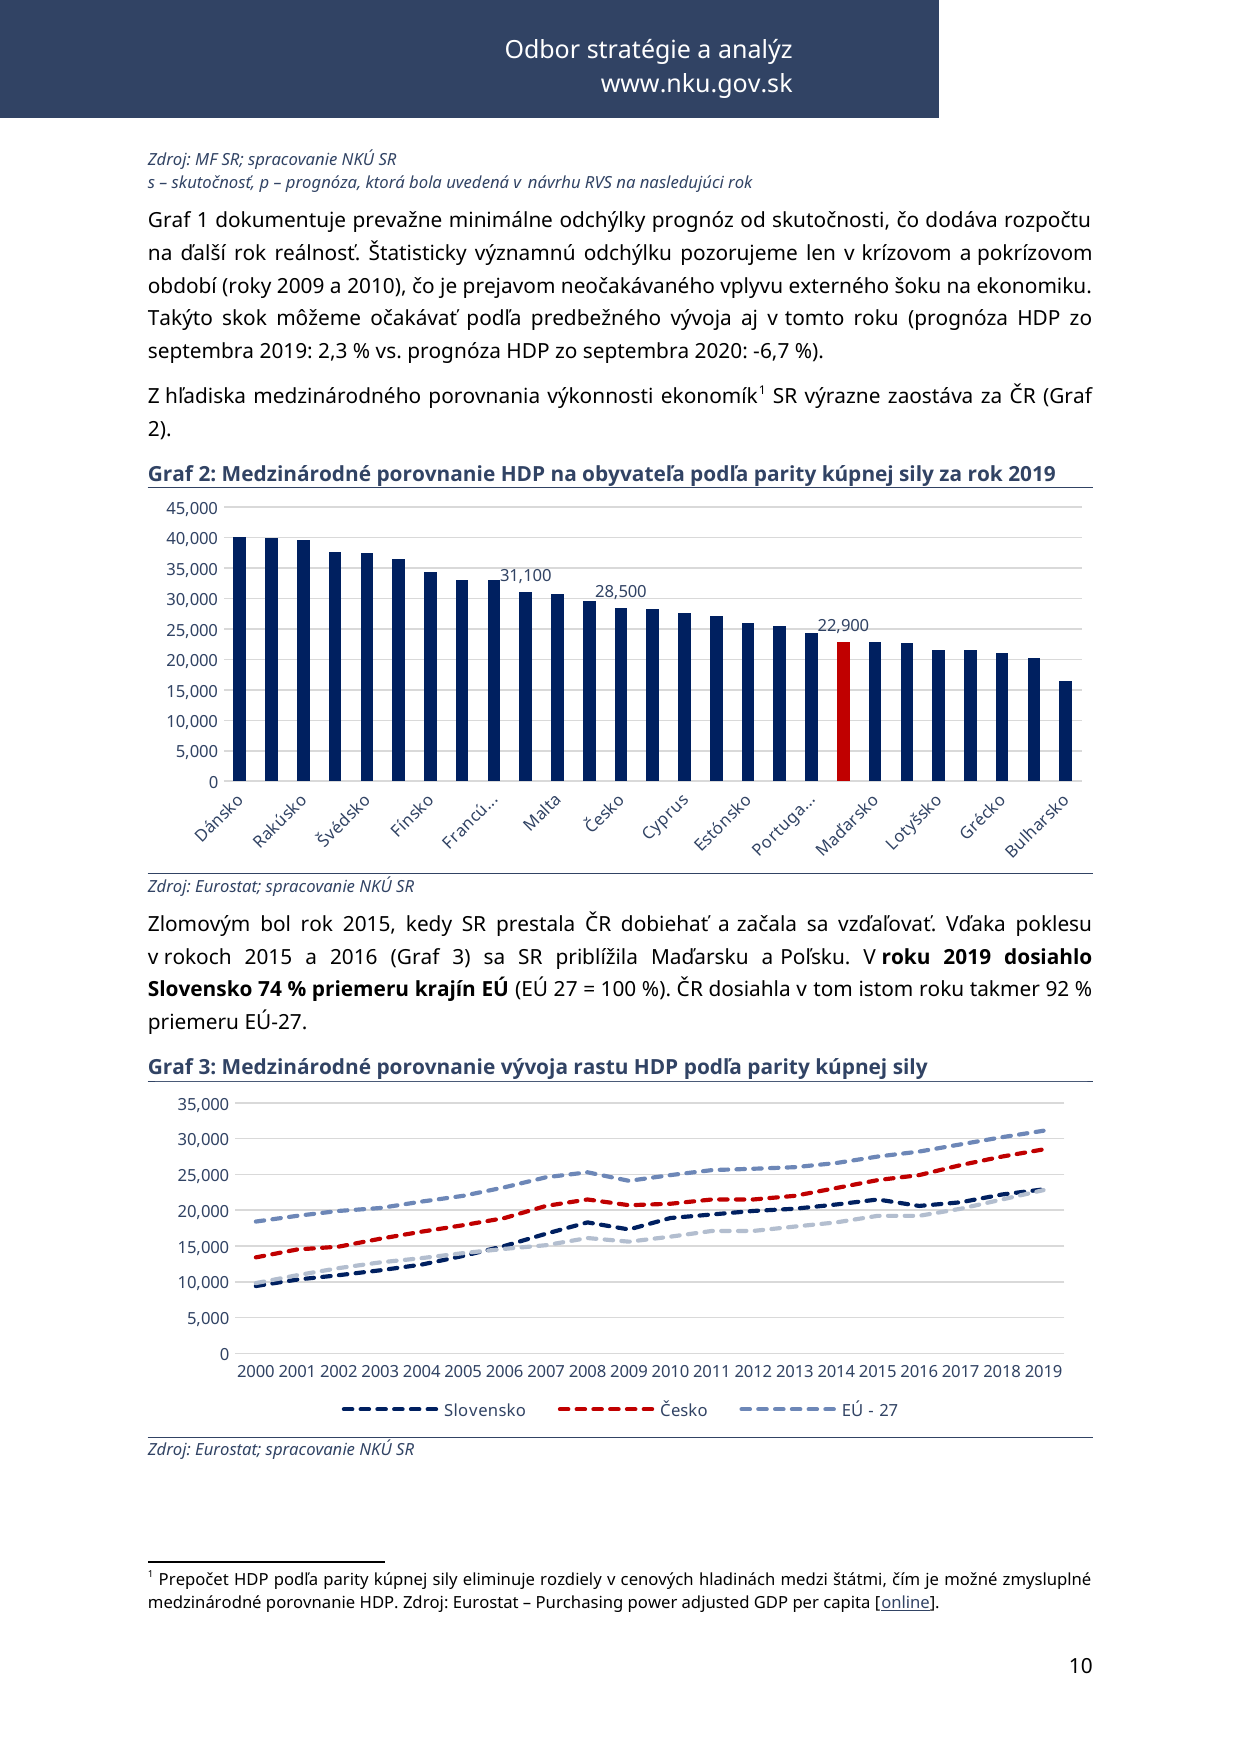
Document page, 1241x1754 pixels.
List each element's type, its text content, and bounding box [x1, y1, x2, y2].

table_header [148, 1082, 1092, 1437]
text Zlomovým bol rok 2015, kedy SR prestala ČR dobiehať a začala sa vzďaľovať. Vďaka poklesu v rokoch 2015 a 2016 (Graf 3) sa SR priblížila Maďarsku a Poľsku. V roku 2019 dosiahlo Slovensko 74 % priemeru krajín EÚ (EÚ 27 = 100 %). ČR dosiahla v tom istom roku takmer 92 % priemeru EÚ-27. [148, 909, 1092, 1036]
text Graf 2: Medzinárodné porovnanie HDP na obyvateľa podľa parity kúpnej sily za rok 2019 [148, 459, 1092, 487]
text Zdroj: Eurostat; spracovanie NKÚ SR [148, 1438, 1092, 1460]
table_header [148, 488, 1092, 873]
text Graf 3: Medzinárodné porovnanie vývoja rastu HDP podľa parity kúpnej sily [148, 1052, 1092, 1081]
text Zdroj: Eurostat; spracovanie NKÚ SR [148, 874, 1092, 897]
text Zdroj: MF SR; spracovanie NKÚ SR s – skutočnosť, p – prognóza, ktorá bola uvedená v návrhu RVS na nasledujúci rok [148, 148, 1092, 193]
text Graf 1 dokumentuje prevažne minimálne odchýlky prognóz od skutočnosti, čo dodáva rozpočtu na ďalší rok reálnosť. Štatisticky významnú odchýlku pozorujeme len v krízovom a pokrízovom období (roky 2009 a 2010), čo je prejavom neočakávaného vplyvu externého šoku na ekonomiku. Takýto skok môžeme očakávať podľa predbežného vývoja aj v tomto roku (prognóza HDP zo septembra 2019: 2,3 % vs. prognóza HDP zo septembra 2020: -6,7 %). [148, 206, 1092, 364]
text Z hľadiska medzinárodného porovnania výkonnosti ekonomík SR výrazne zaostáva za ČR (Graf 2). [148, 381, 1092, 442]
